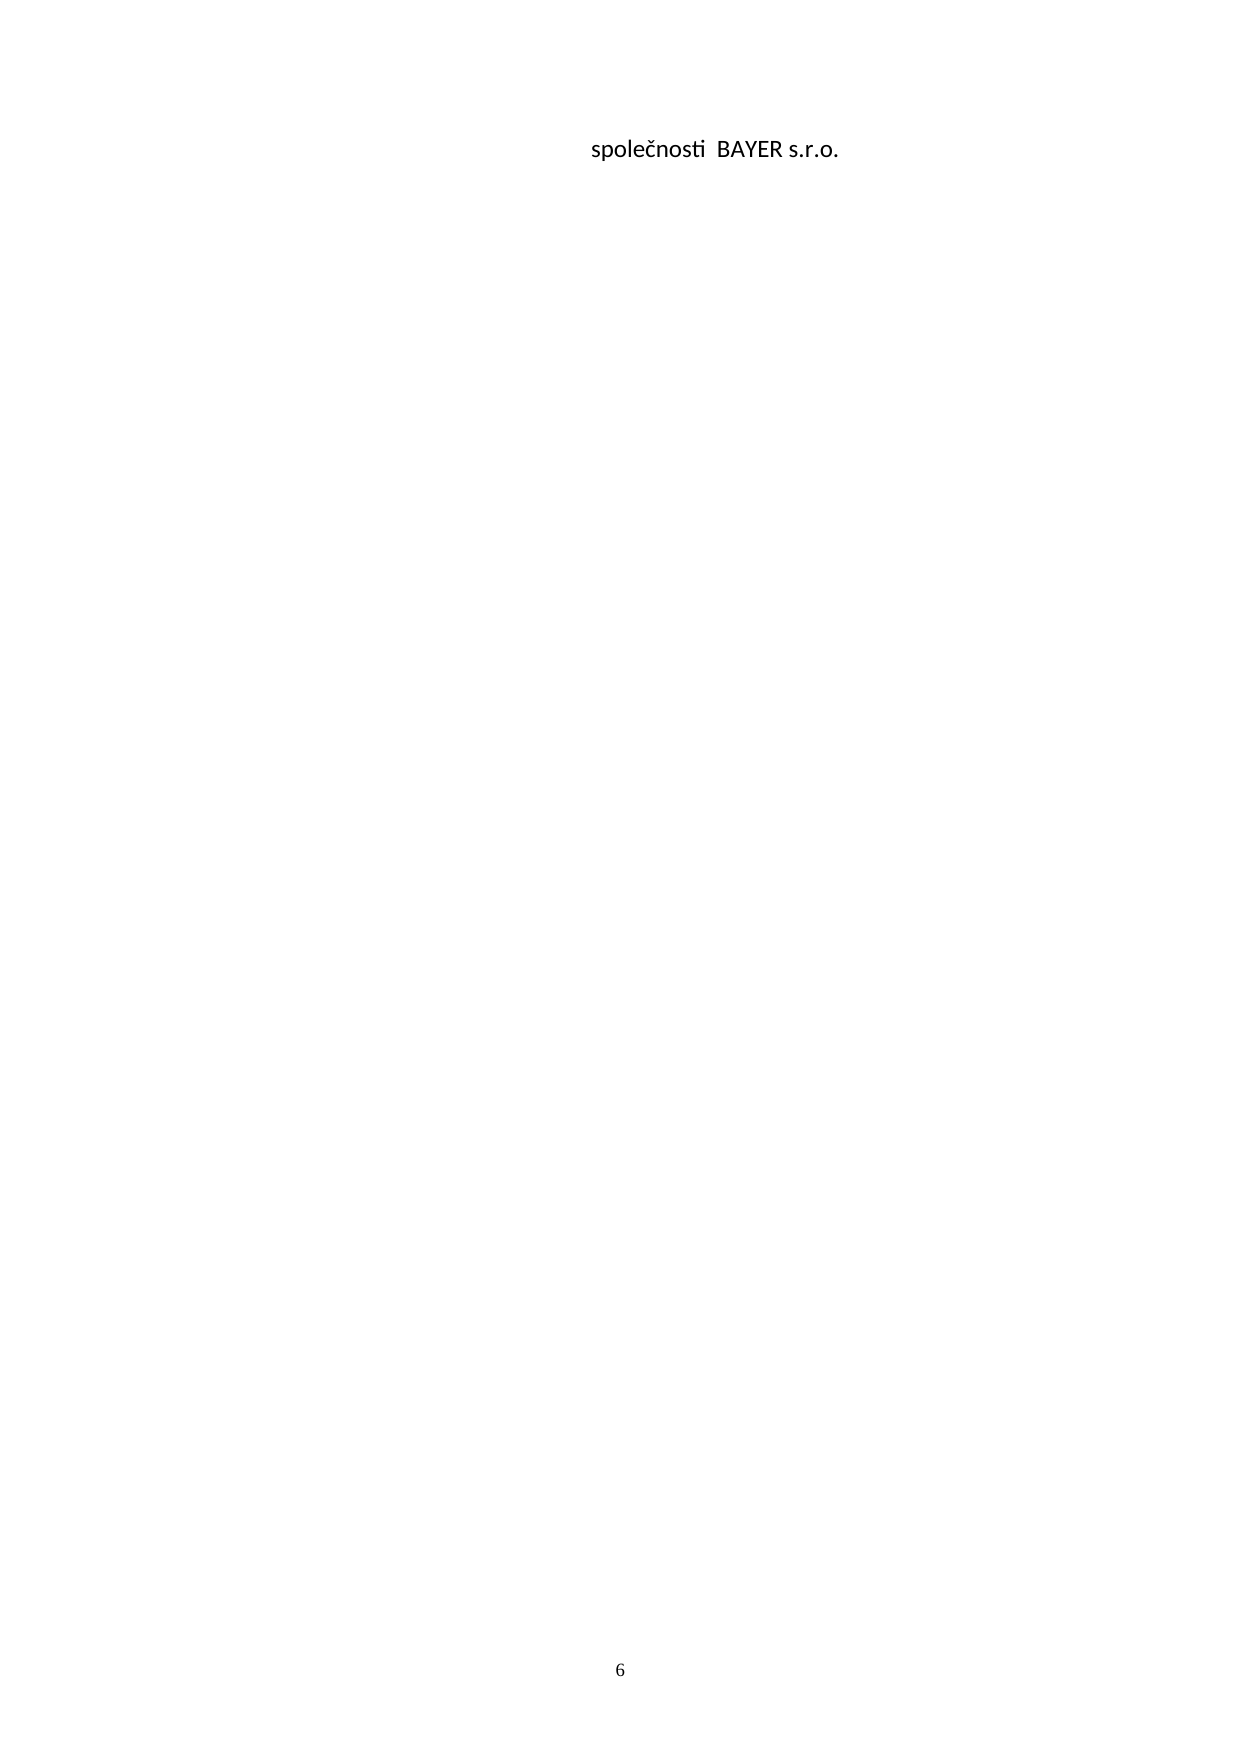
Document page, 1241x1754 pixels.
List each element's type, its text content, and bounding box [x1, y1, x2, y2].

text společnosti BAYER s.r.o. [517, 133, 1093, 163]
